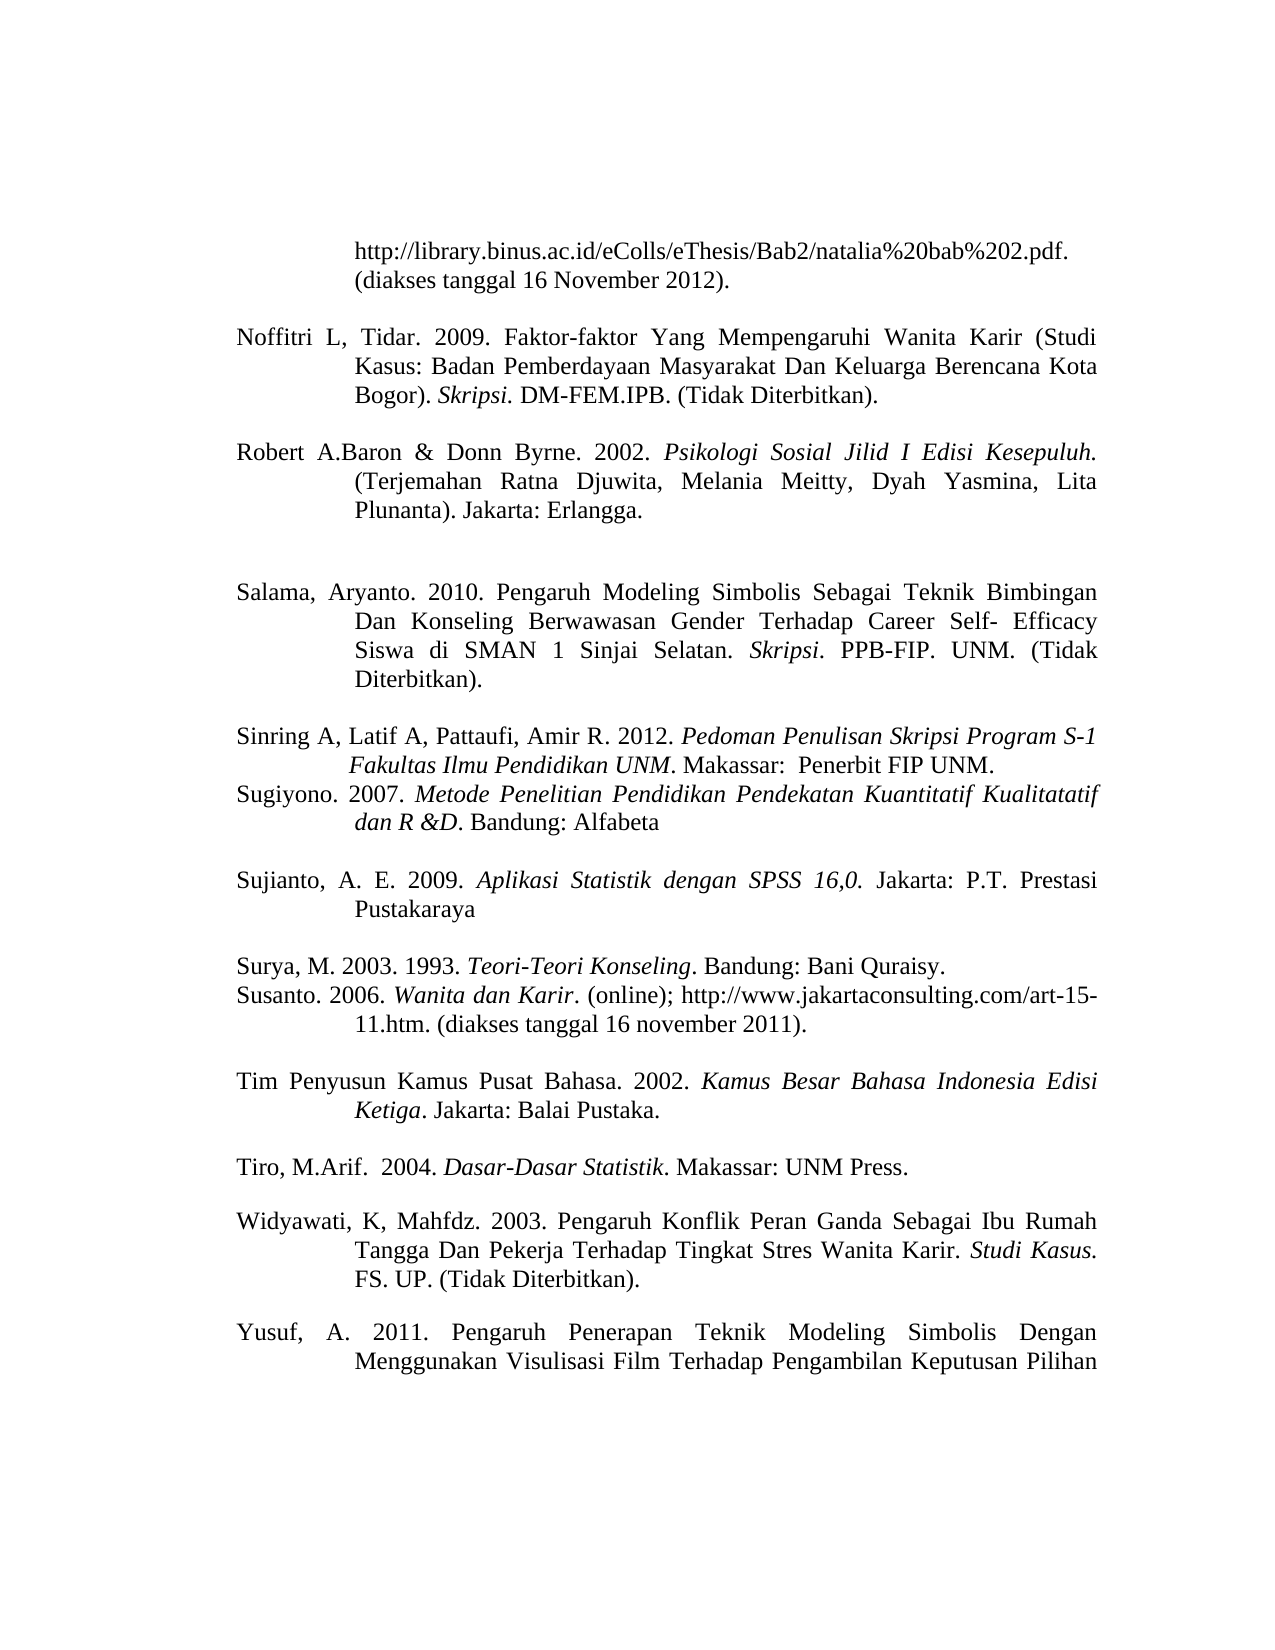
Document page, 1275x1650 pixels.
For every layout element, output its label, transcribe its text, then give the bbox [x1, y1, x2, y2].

text Robert A.Baron & Donn Byrne. 2002. Psikologi Sosial Jilid I Edisi Kesepuluh. (Terjemahan Ratna Djuwita, Melania Meitty, Dyah Yasmina, Lita Plunanta). Jakarta: Erlangga. [236, 437, 1098, 524]
text Sugiyono. 2007. Metode Penelitian Pendidikan Pendekatan Kuantitatif Kualitatatif dan R &D. Bandung: Alfabeta [236, 779, 1098, 836]
text Tiro, M.Arif. 2004. Dasar-Dasar Statistik. Makassar: UNM Press. [236, 1152, 1098, 1181]
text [236, 1317, 1098, 1375]
text Salama, Aryanto. 2010. Pengaruh Modeling Simbolis Sebagai Teknik Bimbingan Dan Konseling Berwawasan Gender Terhadap Career Self- Efficacy Siswa di SMAN 1 Sinjai Selatan. Skripsi. PPB-FIP. UNM. (Tidak Diterbitkan). [236, 577, 1098, 692]
text Sinring A, Latif A, Pattaufi, Amir R. 2012. Pedoman Penulisan Skripsi Program S-1 Fakultas Ilmu Pendidikan UNM. Makassar: Penerbit FIP UNM. [236, 721, 1098, 779]
text Sujianto, A. E. 2009. Aplikasi Statistik dengan SPSS 16,0. Jakarta: P.T. Prestasi Pustakaraya [236, 865, 1098, 922]
text Noffitri L, Tidar. 2009. Faktor-faktor Yang Mempengaruhi Wanita Karir (Studi Kasus: Badan Pemberdayaan Masyarakat Dan Keluarga Berencana Kota Bogor). Skripsi. DM-FEM.IPB. (Tidak Diterbitkan). [236, 322, 1098, 409]
text Widyawati, K, Mahfdz. 2003. Pengaruh Konflik Peran Ganda Sebagai Ibu Rumah Tangga Dan Pekerja Terhadap Tingkat Stres Wanita Karir. Studi Kasus. FS. UP. (Tidak Diterbitkan). [236, 1206, 1098, 1292]
text Tim Penyusun Kamus Pusat Bahasa. 2002. Kamus Besar Bahasa Indonesia Edisi Ketiga. Jakarta: Balai Pustaka. [236, 1066, 1098, 1124]
text http://library.binus.ac.id/eColls/eThesis/Bab2/natalia%20bab%202.pdf. (diakses tanggal 16 November 2012). [354, 236, 1098, 294]
text Surya, M. 2003. 1993. Teori-Teori Konseling. Bandung: Bani Quraisy. [236, 951, 1098, 980]
text Susanto. 2006. Wanita dan Karir. (online); http://www.jakartaconsulting.com/art-15-11.htm. (diakses tanggal 16 november 2011). [236, 980, 1098, 1037]
